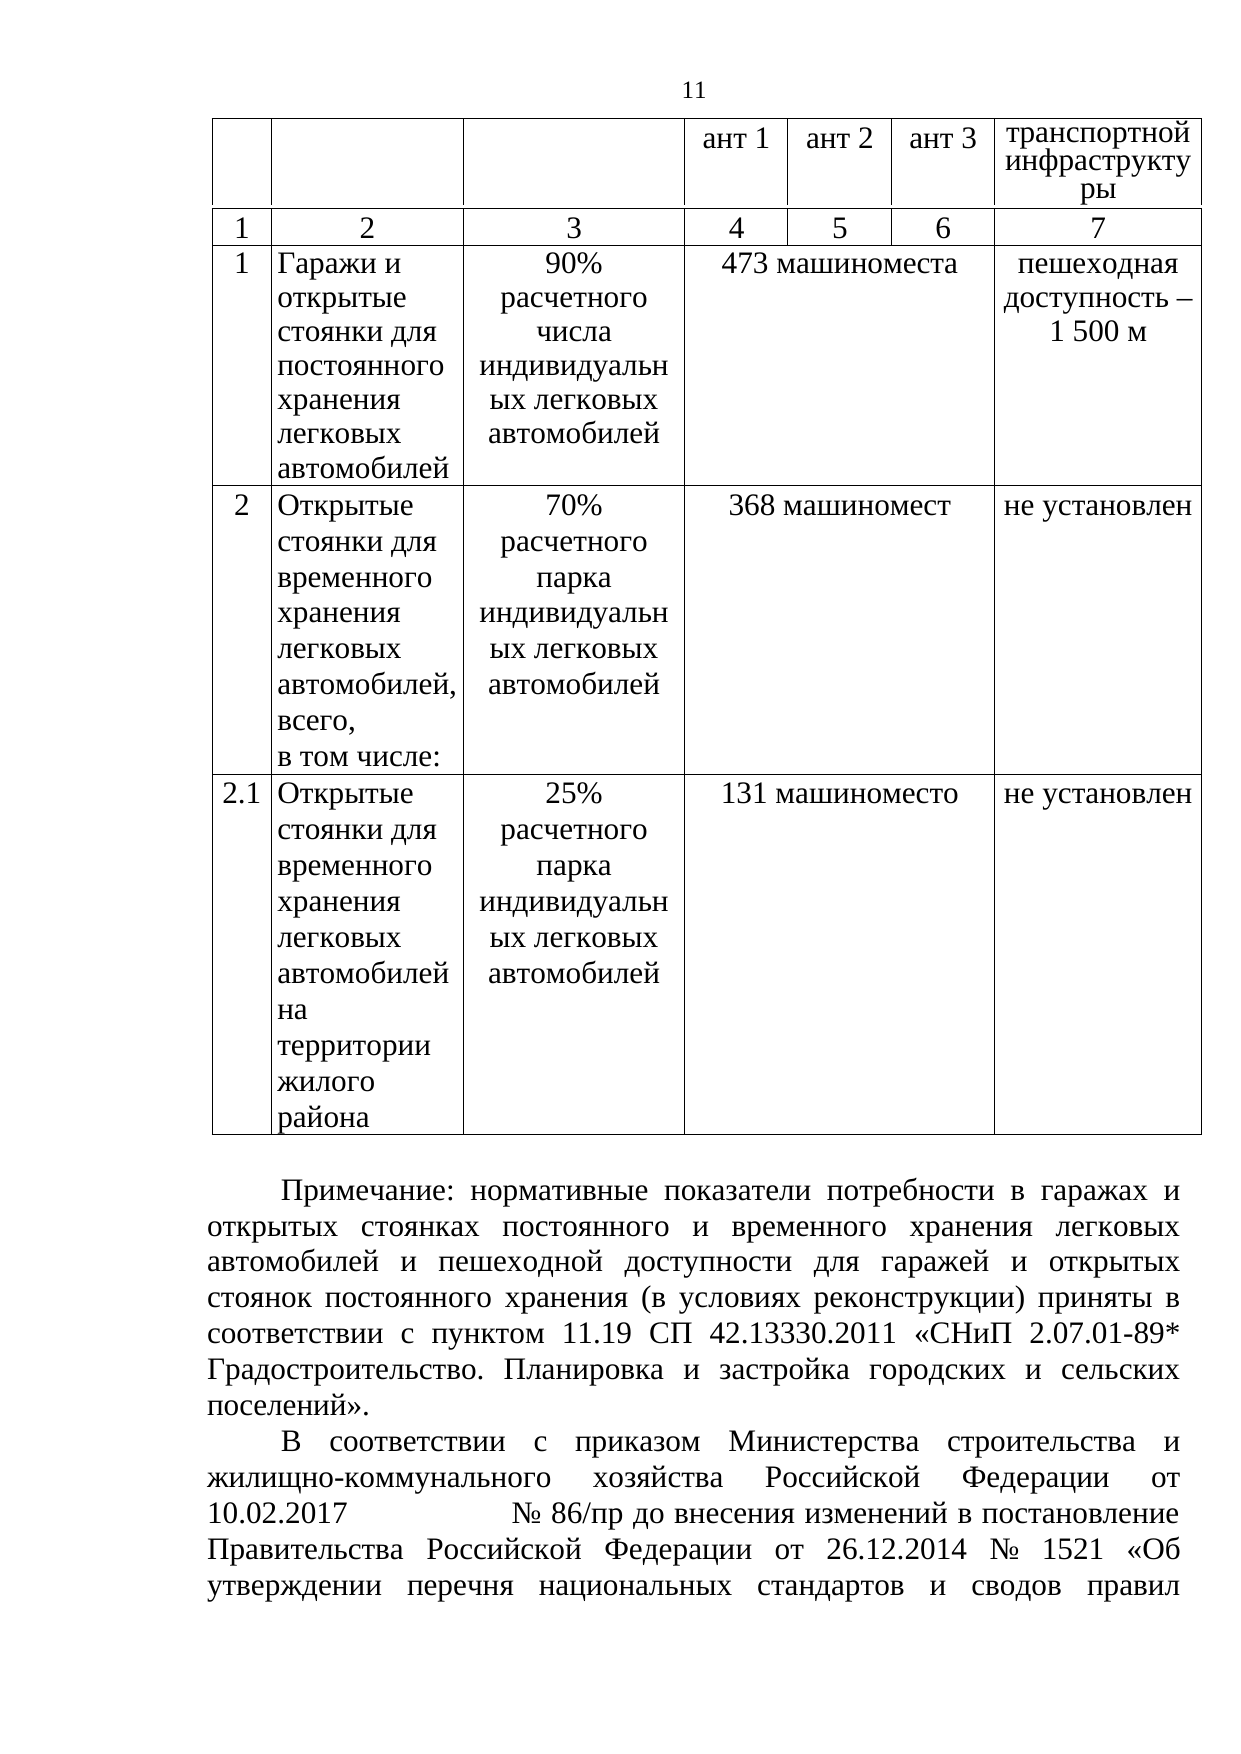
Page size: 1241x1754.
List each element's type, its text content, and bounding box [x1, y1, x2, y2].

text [207, 1422, 1181, 1602]
table_cell 473 машиноместа [685, 246, 994, 485]
table_cell 90% расчетного числа индивидуальных легковых автомобилей [464, 246, 684, 485]
table_header 3 [464, 209, 684, 245]
table_header 4 [685, 209, 787, 245]
table_cell Открытые стоянки для временного хранения легковых автомобилей, всего, в том числе: [272, 486, 463, 773]
table_cell не установлен [995, 486, 1201, 773]
table_cell Открытые стоянки для временного хранения легковых автомобилей на территории жилого района [272, 775, 463, 1134]
text Примечание: нормативные показатели потребности в гаражах и открытых стоянках постоянного и временного хранения легковых автомобилей и пешеходной доступности для гаражей и открытых стоянок постоянного хранения (в условиях реконструкции) приняты в соответствии с пунктом 11.19 СП 42.13330.2011 «СНиП 2.07.01-89* Градостроительство. Планировка и застройка городских и сельских поселений». [207, 1171, 1181, 1422]
table_cell 25% расчетного парка индивидуальных легковых автомобилей [464, 775, 684, 1134]
table_cell 70% расчетного парка индивидуальных легковых автомобилей [464, 486, 684, 773]
table_cell пешеходная доступность – 1 500 м [995, 246, 1201, 485]
table_header 6 [892, 209, 994, 245]
table_cell 131 машиноместо [685, 775, 994, 1134]
table_cell 2.1 [213, 775, 271, 1134]
table_header 1 [213, 209, 271, 245]
table_cell 368 машиномест [685, 486, 994, 773]
table_cell 1 [213, 246, 271, 485]
table_header 2 [272, 209, 463, 245]
table_cell вари- ант 2 [788, 119, 891, 205]
table_cell вари- ант 3 [892, 119, 994, 205]
table_cell Гаражи и открытые стоянки для постоянного хранения легковых автомобилей [272, 246, 463, 485]
table_cell вари- ант 1 [685, 119, 787, 205]
table_header 7 [995, 209, 1201, 245]
table_cell 2 [213, 486, 271, 773]
table_cell не установлен [995, 775, 1201, 1134]
table_header 5 [788, 209, 891, 245]
